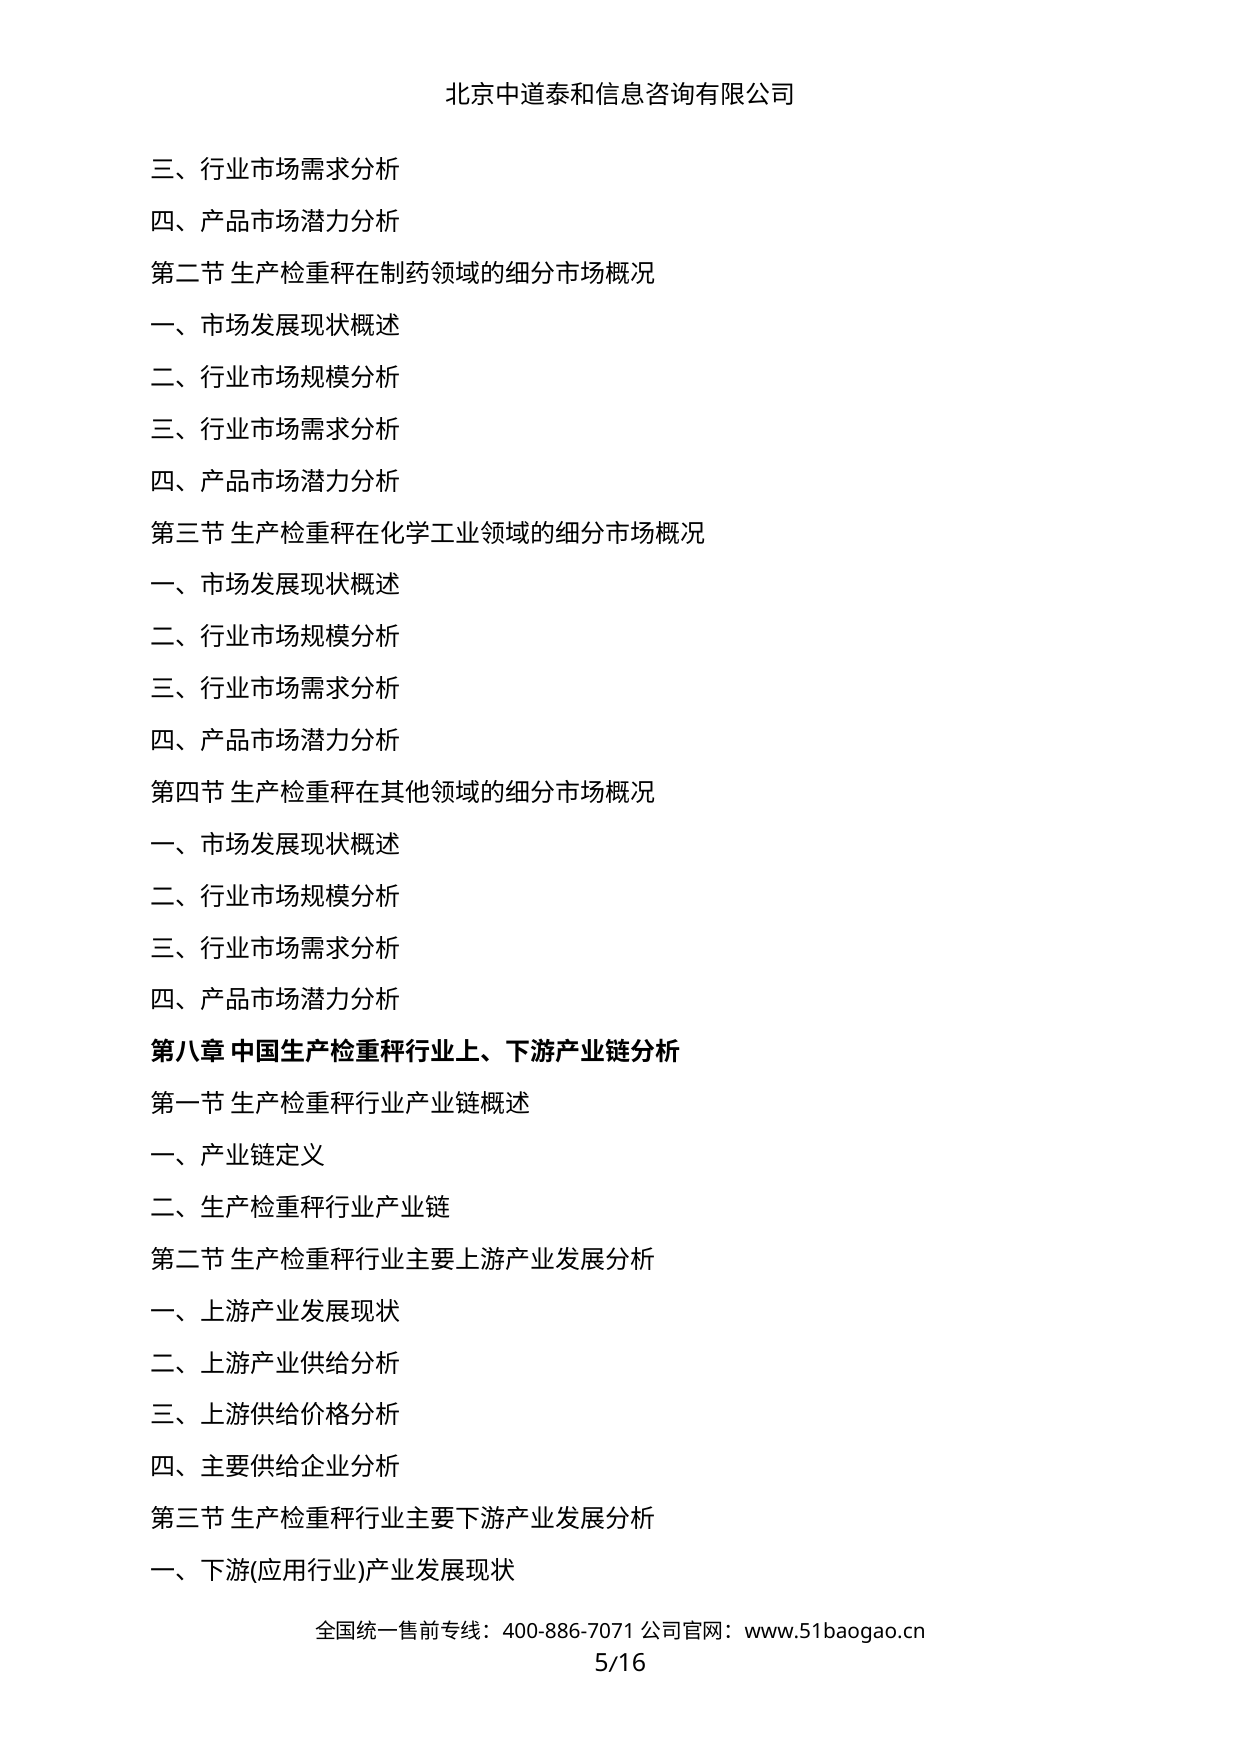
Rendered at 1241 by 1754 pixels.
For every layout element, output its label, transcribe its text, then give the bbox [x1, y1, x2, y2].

text 二、行业市场规模分析 [150, 357, 1090, 394]
text 一、下游(应用行业)产业发展现状 [150, 1551, 1090, 1587]
text 一、市场发展现状概述 [150, 306, 1090, 342]
text 一、市场发展现状概述 [150, 565, 1090, 601]
text 第三节 生产检重秤行业主要下游产业发展分析 [150, 1499, 1090, 1535]
text 一、上游产业发展现状 [150, 1291, 1090, 1327]
text 第八章 中国生产检重秤行业上、下游产业链分析 [150, 1032, 1090, 1068]
text 第二节 生产检重秤在制药领域的细分市场概况 [150, 254, 1090, 290]
text 四、产品市场潜力分析 [150, 202, 1090, 238]
text 第一节 生产检重秤行业产业链概述 [150, 1084, 1090, 1120]
text 一、市场发展现状概述 [150, 824, 1090, 861]
text 三、行业市场需求分析 [150, 669, 1090, 705]
text 一、产业链定义 [150, 1136, 1090, 1172]
text 四、产品市场潜力分析 [150, 461, 1090, 497]
text 第四节 生产检重秤在其他领域的细分市场概况 [150, 772, 1090, 809]
text 三、行业市场需求分析 [150, 150, 1090, 186]
text 四、产品市场潜力分析 [150, 721, 1090, 757]
text 四、主要供给企业分析 [150, 1447, 1090, 1483]
text 二、上游产业供给分析 [150, 1343, 1090, 1379]
text 三、行业市场需求分析 [150, 409, 1090, 446]
text 三、行业市场需求分析 [150, 928, 1090, 964]
text 三、上游供给价格分析 [150, 1395, 1090, 1431]
text 第三节 生产检重秤在化学工业领域的细分市场概况 [150, 513, 1090, 549]
text 二、行业市场规模分析 [150, 876, 1090, 912]
text 四、产品市场潜力分析 [150, 980, 1090, 1016]
text 二、行业市场规模分析 [150, 617, 1090, 653]
text 二、生产检重秤行业产业链 [150, 1187, 1090, 1224]
text 第二节 生产检重秤行业主要上游产业发展分析 [150, 1239, 1090, 1276]
